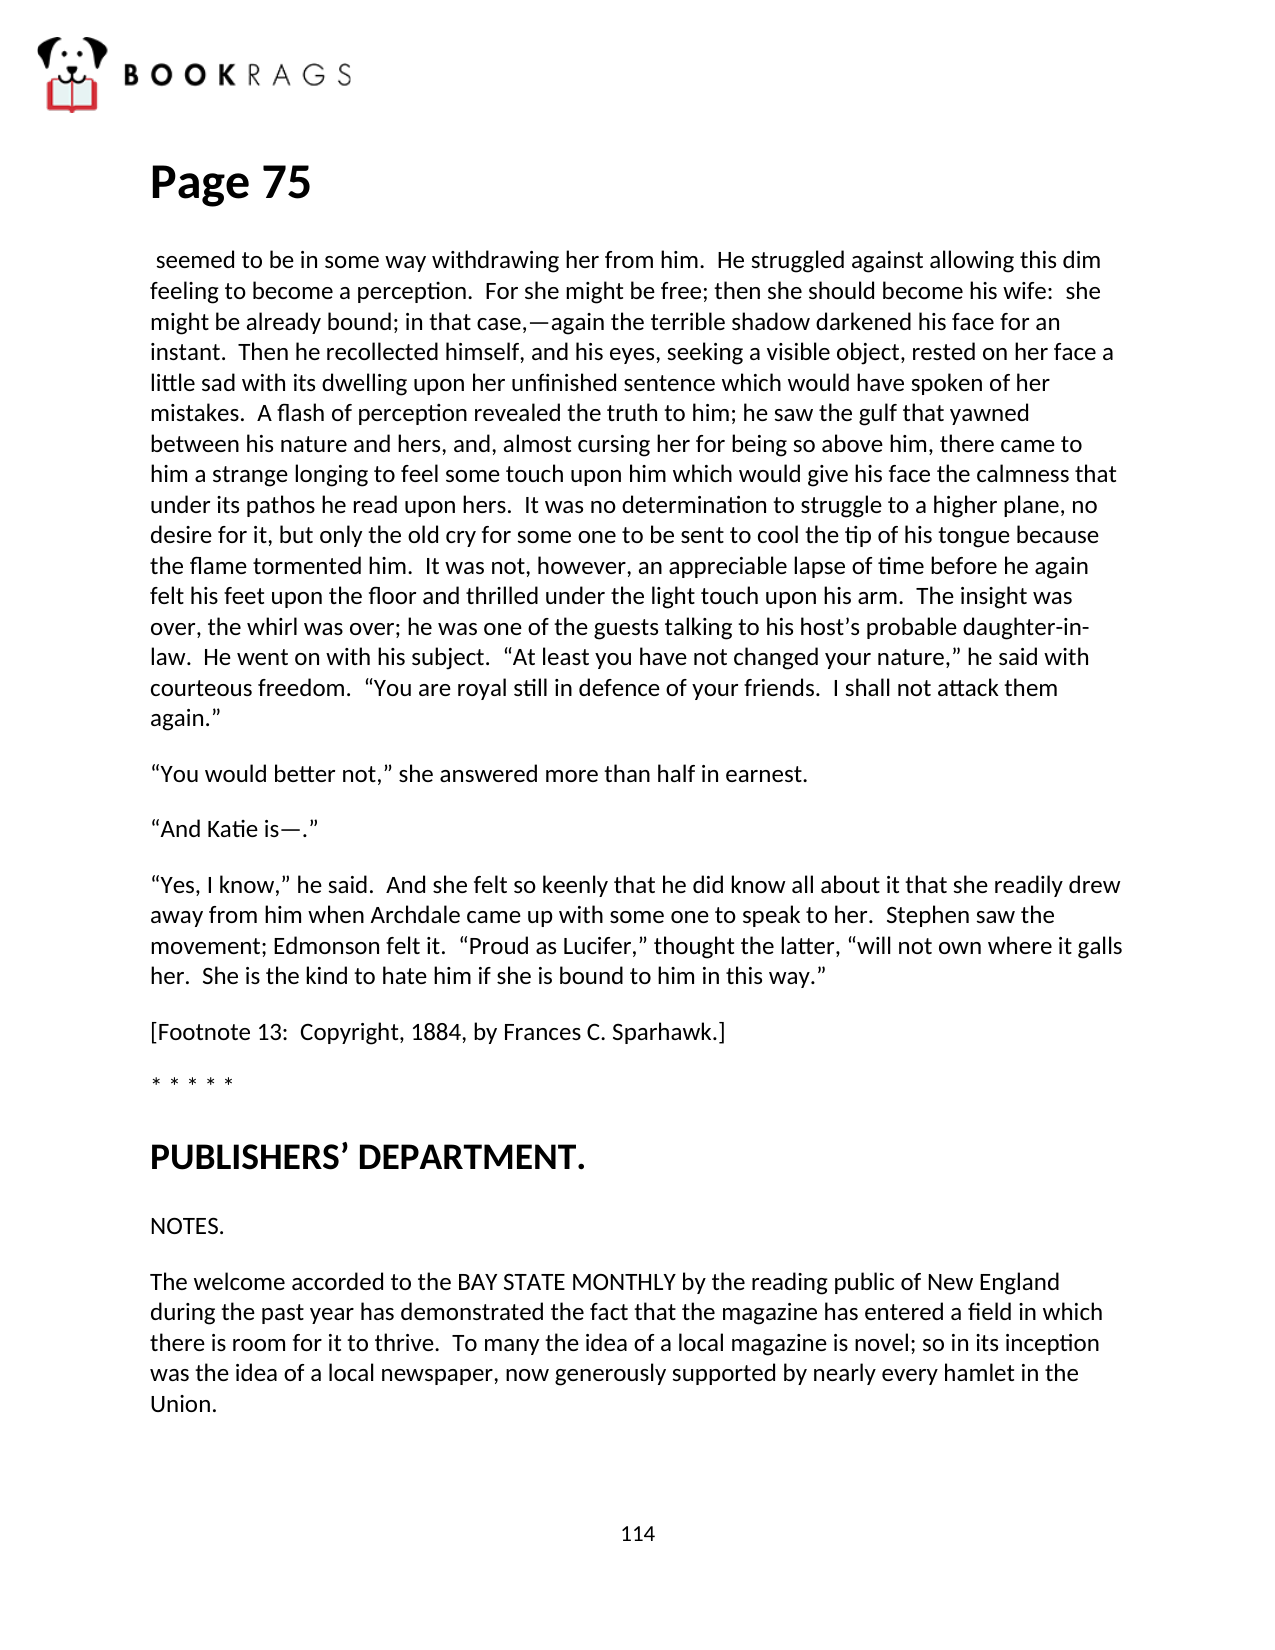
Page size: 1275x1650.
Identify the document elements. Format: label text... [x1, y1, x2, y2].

text PUBLISHERS’ DEPARTMENT. [150, 1133, 1125, 1179]
text NOTES. [150, 1210, 1125, 1241]
text “And Katie is—.” [150, 813, 1125, 844]
text seemed to be in some way withdrawing her from him. He struggled against allowing this dim feeling to become a perception. For she might be free; then she should become his wife: she might be already bound; in that case,—­again the terrible shadow darkened his face for an instant. Then he recollected himself, and his eyes, seeking a visible object, rested on her face a little sad with its dwelling upon her unfinished sentence which would have spoken of her mistakes. A flash of perception revealed the truth to him; he saw the gulf that yawned between his nature and hers, and, almost cursing her for being so above him, there came to him a strange longing to feel some touch upon him which would give his face the calmness that under its pathos he read upon hers. It was no determination to struggle to a higher plane, no desire for it, but only the old cry for some one to be sent to cool the tip of his tongue because the flame tormented him. It was not, however, an appreciable lapse of time before he again felt his feet upon the floor and thrilled under the light touch upon his arm. The insight was over, the whirl was over; he was one of the guests talking to his host’s probable daughter-in-law. He went on with his subject. “At least you have not changed your nature,” he said with courteous freedom. “You are royal still in defence of your friends. I shall not attack them again.” [150, 244, 1125, 733]
text The welcome accorded to the BAY STATE MONTHLY by the reading public of New England during the past year has demonstrated the fact that the magazine has entered a field in which there is room for it to thrive. To many the idea of a local magazine is novel; so in its inception was the idea of a local newspaper, now generously supported by nearly every hamlet in the Union. [150, 1266, 1125, 1418]
text [Footnote 13: Copyright, 1884, by Frances C. Sparhawk.] [150, 1016, 1125, 1047]
picture [37, 37, 351, 113]
text * * * * * [150, 1072, 1125, 1102]
text Page 75 [150, 150, 1125, 211]
text “You would better not,” she answered more than half in earnest. [150, 758, 1125, 788]
text “Yes, I know,” he said. And she felt so keenly that he did know all about it that she readily drew away from him when Archdale came up with some one to speak to her. Stephen saw the movement; Edmonson felt it. “Proud as Lucifer,” thought the latter, “will not own where it galls her. She is the kind to hate him if she is bound to him in this way.” [150, 869, 1125, 991]
